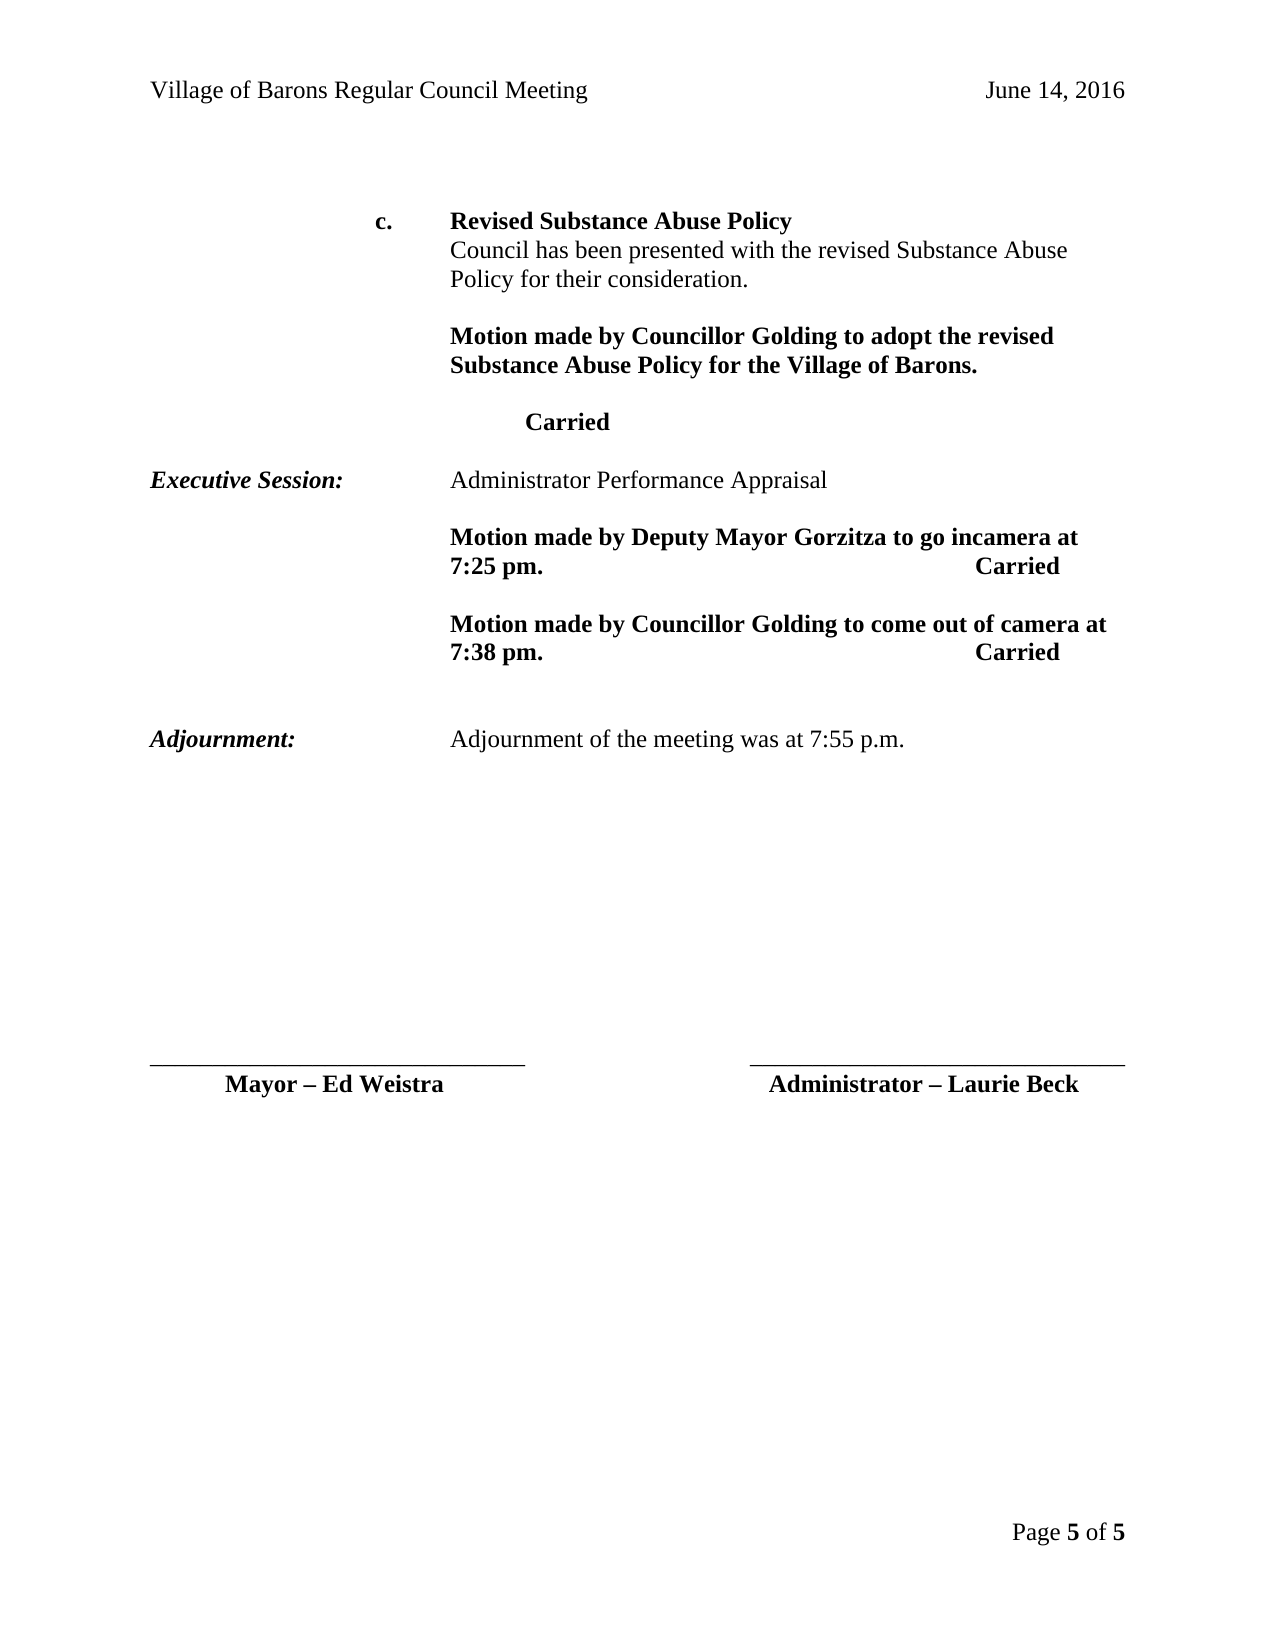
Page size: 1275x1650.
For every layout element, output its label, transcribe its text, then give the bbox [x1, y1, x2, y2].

text Adjournment: Adjournment of the meeting was at 7:55 p.m. [150, 724, 1125, 781]
text Motion made by Deputy Mayor Gorzitza to go incamera at 7:25 pm. Carried [150, 522, 1125, 580]
text Executive Session: Administrator Performance Appraisal [150, 465, 1125, 494]
text Motion made by Councillor Golding to come out of camera at 7:38 pm. Carried [450, 609, 1125, 666]
text c. Revised Substance Abuse Policy [300, 206, 1125, 235]
text Mayor – Ed Weistra Administrator – Laurie Beck [150, 1069, 1125, 1097]
text ______________________________ ______________________________ [150, 1040, 1125, 1069]
text Council has been presented with the revised Substance Abuse Policy for their consideration. [450, 235, 1125, 292]
text Motion made by Councillor Golding to adopt the revised Substance Abuse Policy for the Village of Barons. Carried [450, 321, 1125, 436]
